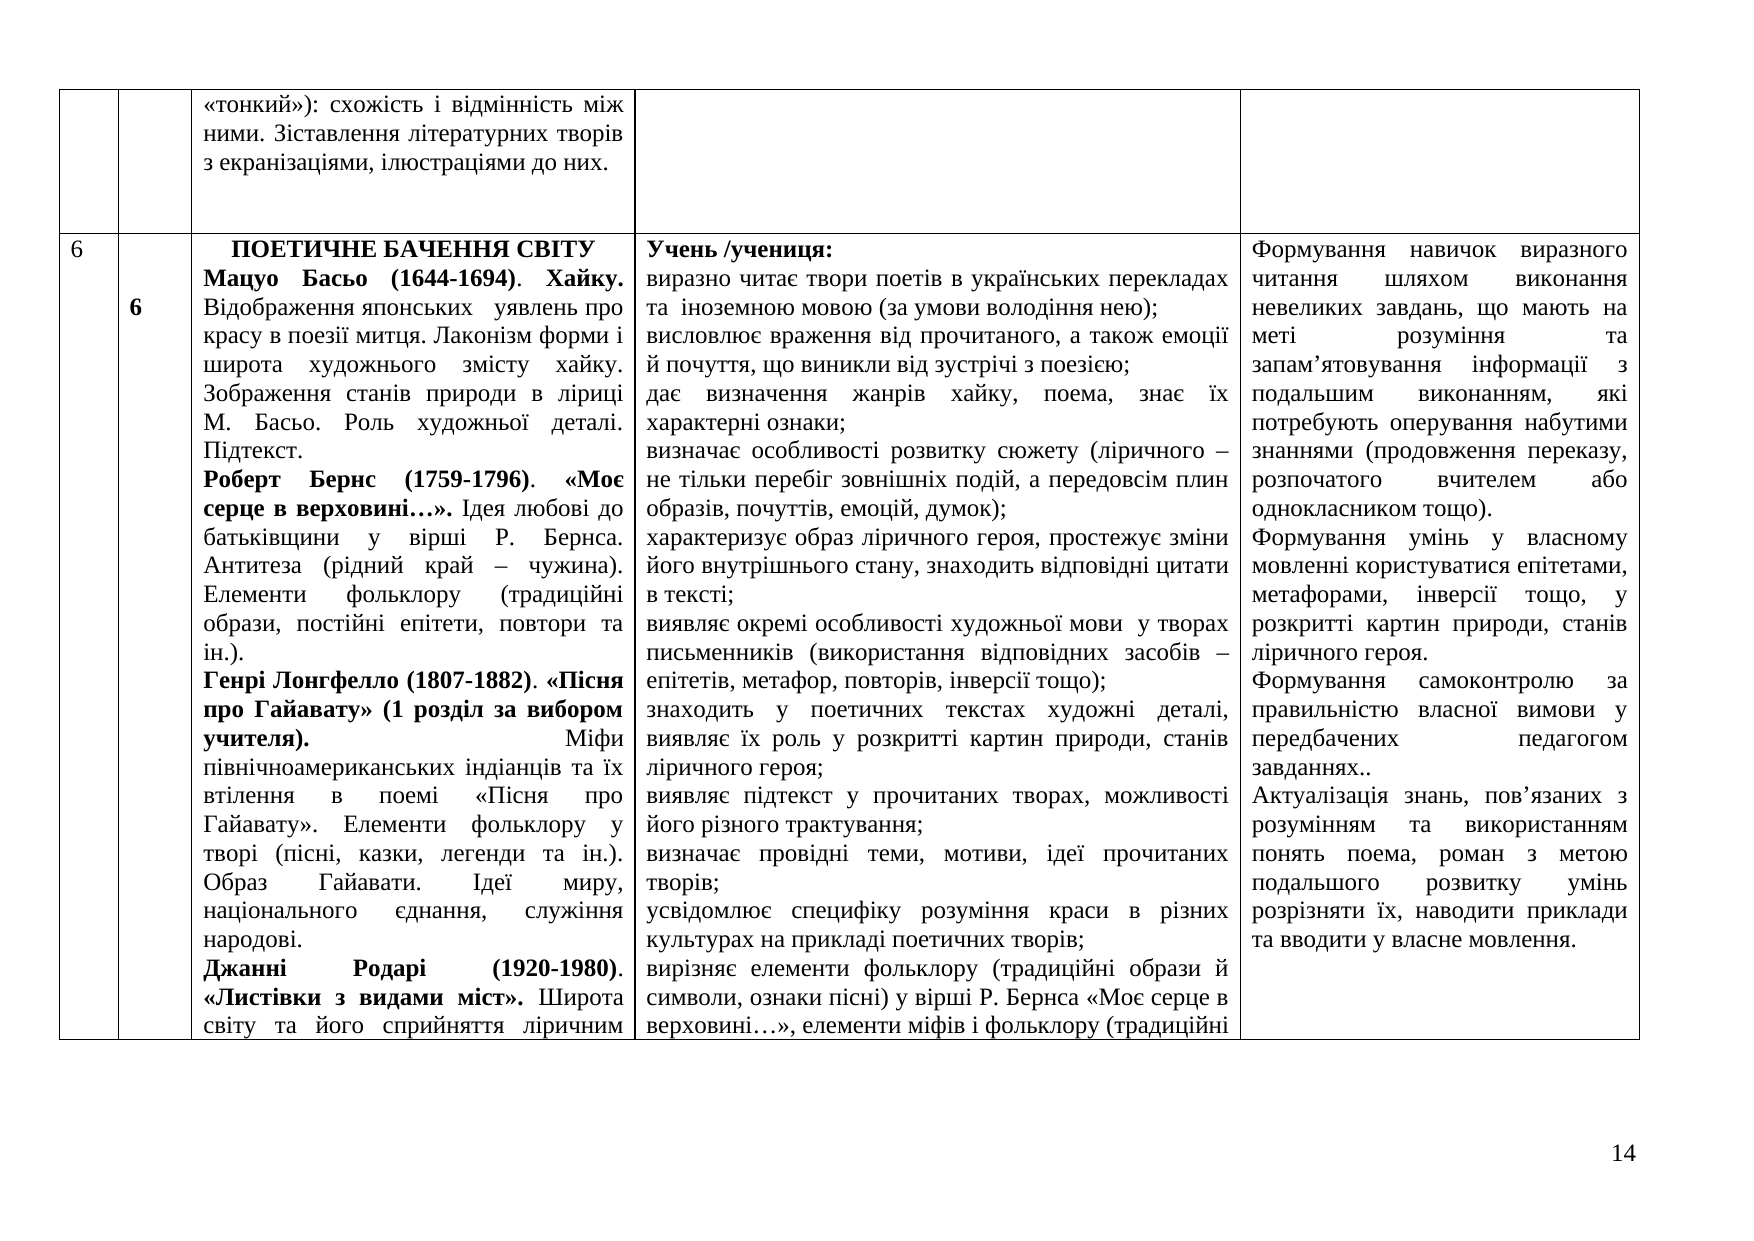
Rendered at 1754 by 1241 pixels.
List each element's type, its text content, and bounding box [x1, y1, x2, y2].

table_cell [636, 90, 1240, 233]
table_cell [192, 90, 634, 233]
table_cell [192, 234, 634, 1039]
table_cell 5 [60, 90, 118, 233]
table_cell 6 [119, 234, 191, 1039]
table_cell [1241, 90, 1639, 233]
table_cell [1241, 234, 1639, 1039]
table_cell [636, 234, 1240, 1039]
table_cell 6 [60, 234, 118, 1039]
table_cell 14 [119, 90, 191, 233]
